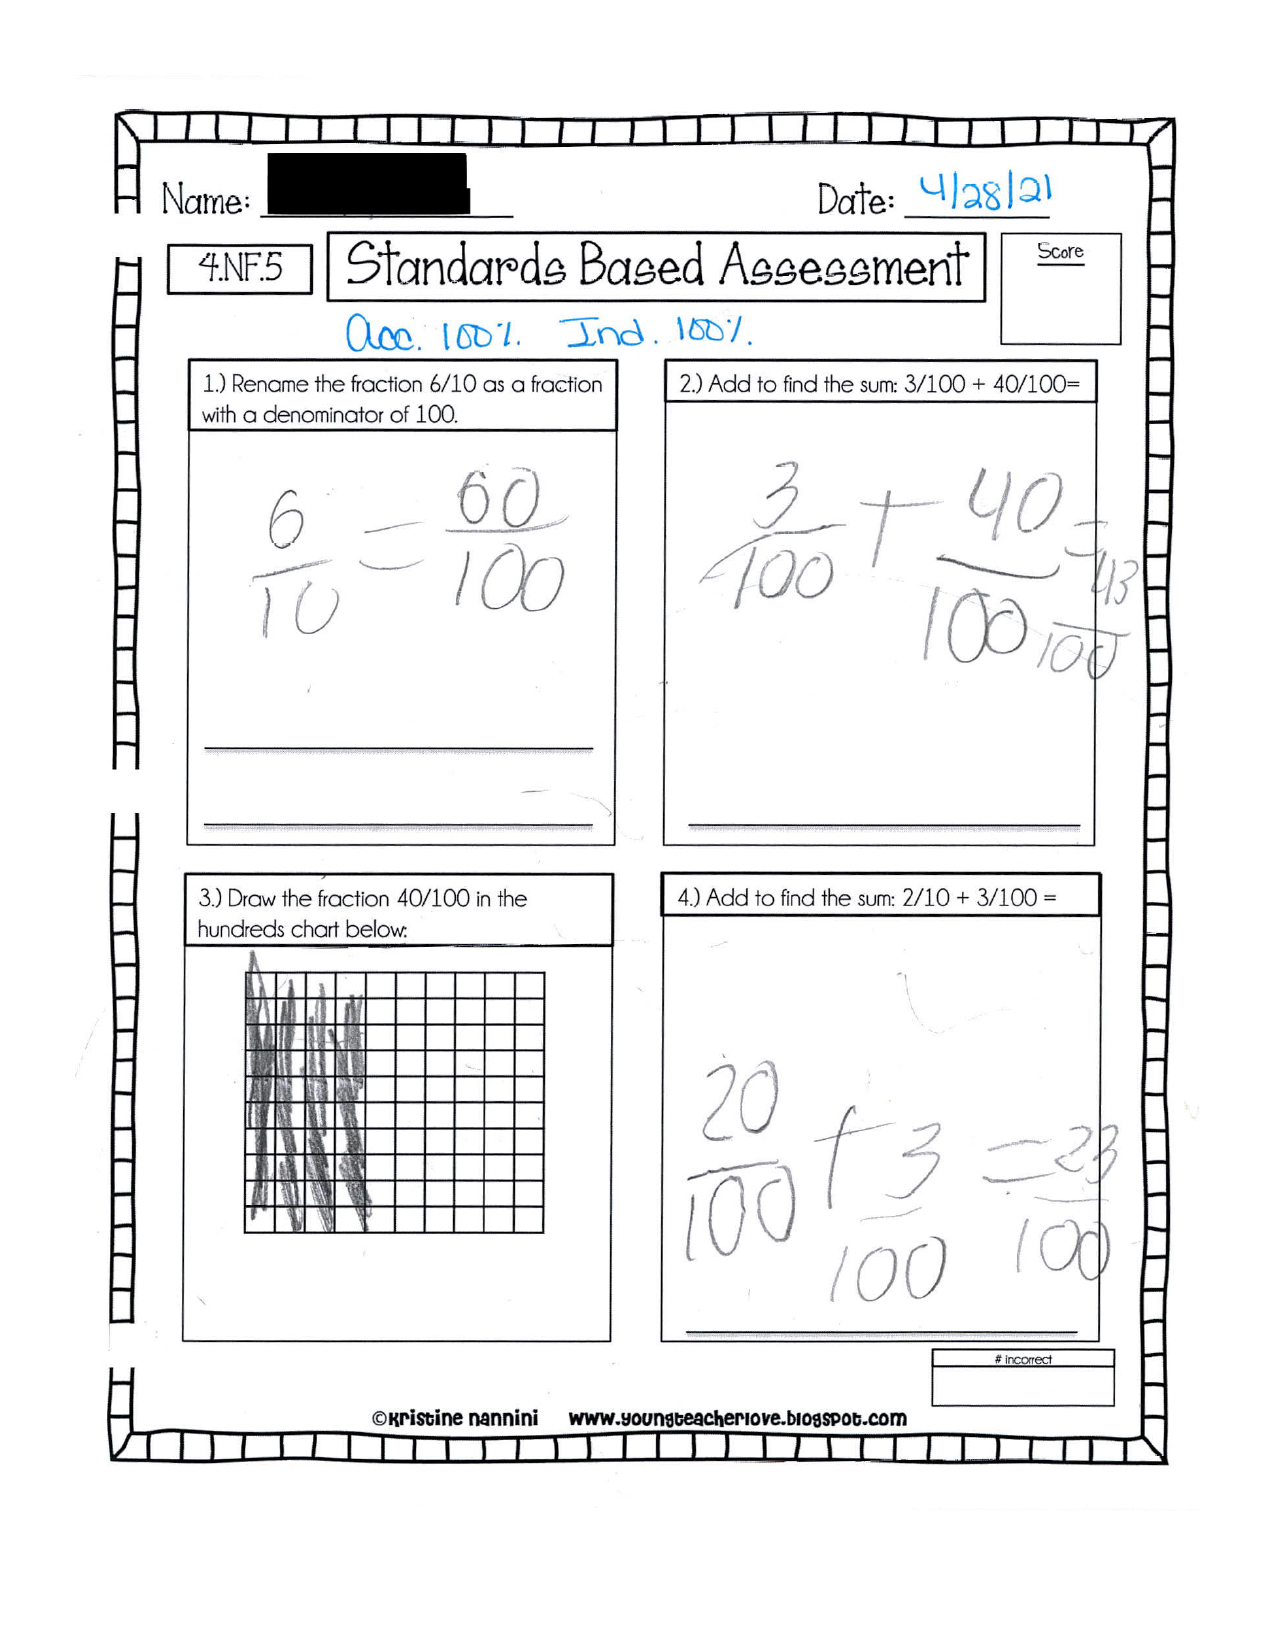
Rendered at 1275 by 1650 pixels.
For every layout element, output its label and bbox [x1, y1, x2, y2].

picture [75, 75, 1200, 1511]
